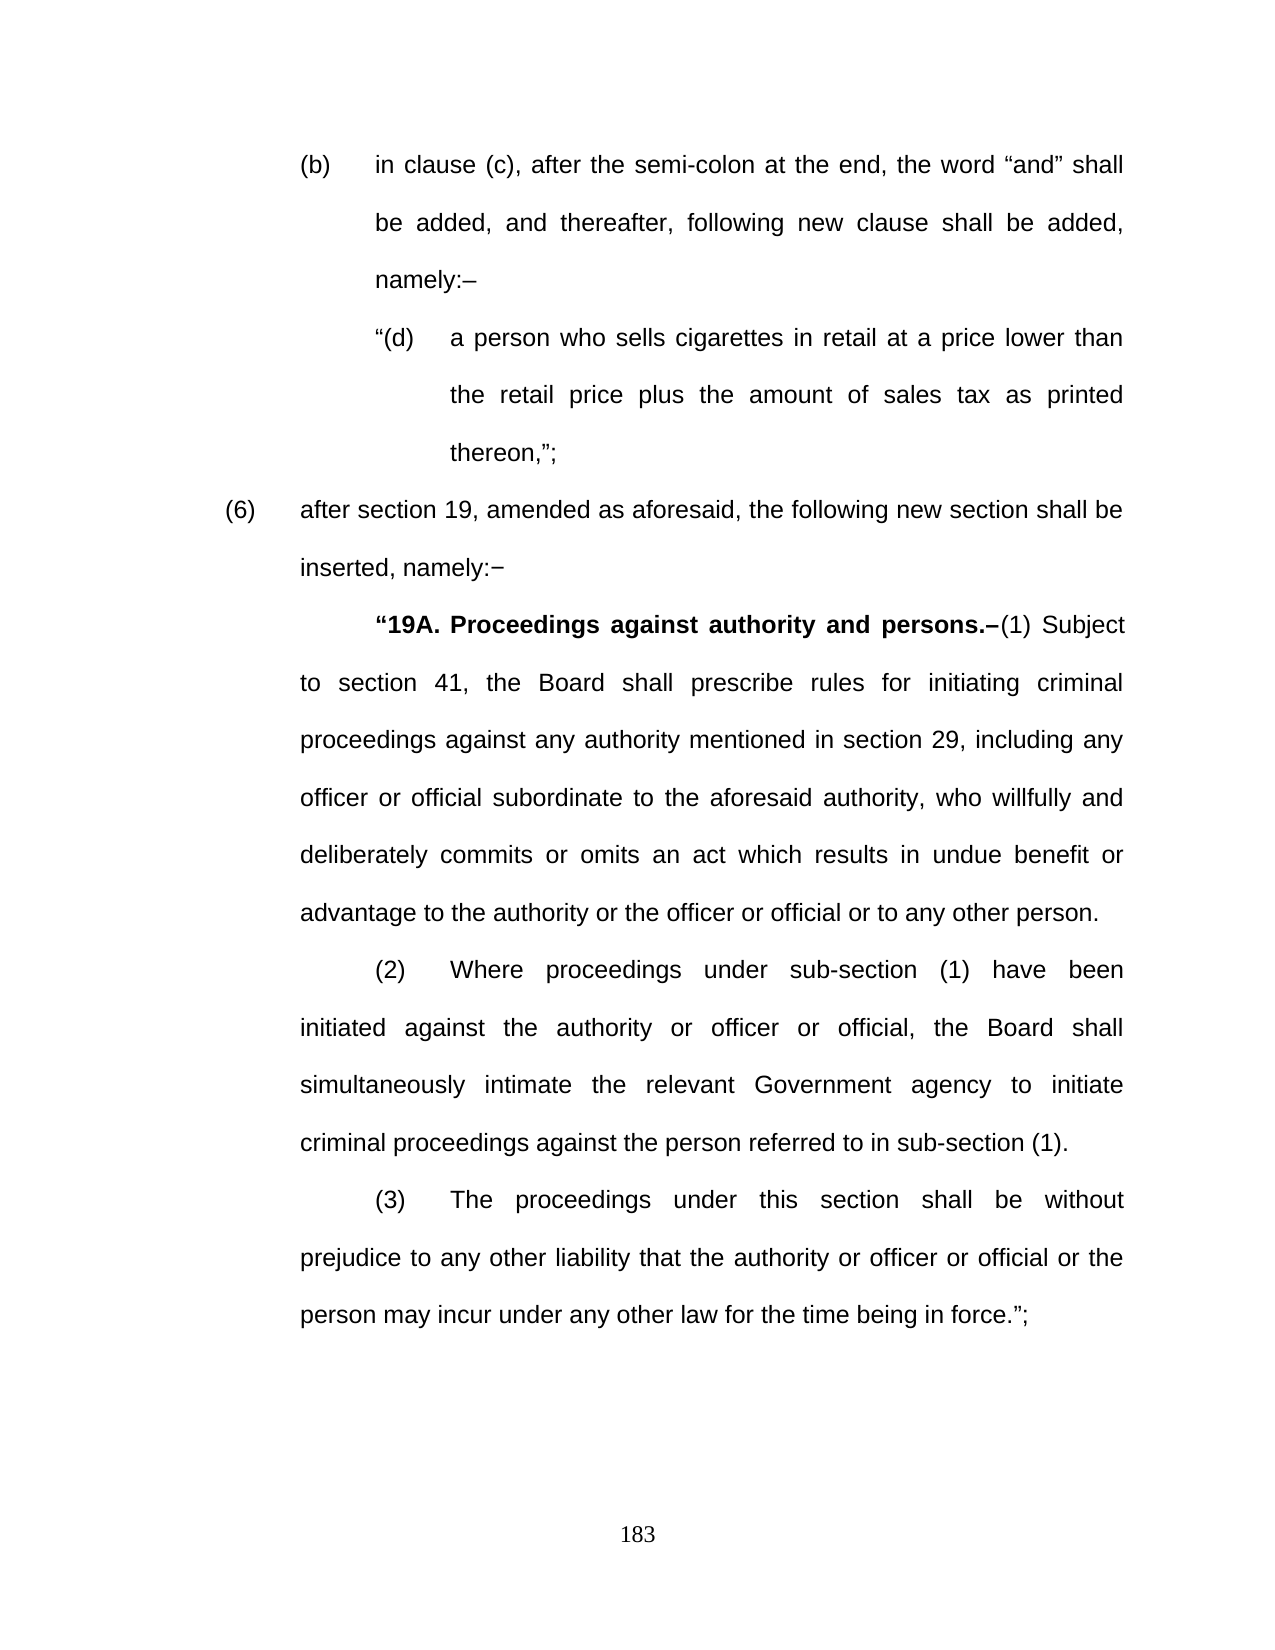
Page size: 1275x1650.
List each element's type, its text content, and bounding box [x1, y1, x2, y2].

list (2) Where proceedings under sub-section (1) have been initiated against the authority or officer or official, the Board shall simultaneously intimate the relevant Government agency to initiate criminal proceedings against the person referred to in sub-section (1). [300, 955, 1125, 1156]
list (b) in clause (c), after the semi-colon at the end, the word “and” shall be added, and thereafter, following new clause shall be added, namely:– [300, 150, 1125, 294]
list (3) The proceedings under this section shall be without prejudice to any other liability that the authority or officer or official or the person may incur under any other law for the time being in force.”; [300, 1185, 1125, 1329]
list “(d) a person who sells cigarettes in retail at a price lower than the retail price plus the amount of sales tax as printed thereon,”; [375, 322, 1125, 466]
list “19A. Proceedings against authority and persons.–(1) Subject to section 41, the Board shall prescribe rules for initiating criminal proceedings against any authority mentioned in section 29, including any officer or official subordinate to the aforesaid authority, who willfully and deliberately commits or omits an act which results in undue benefit or advantage to the authority or the officer or official or to any other person. [300, 610, 1125, 926]
list (6) after section 19, amended as aforesaid, the following new section shall be inserted, namely:− [225, 495, 1125, 581]
